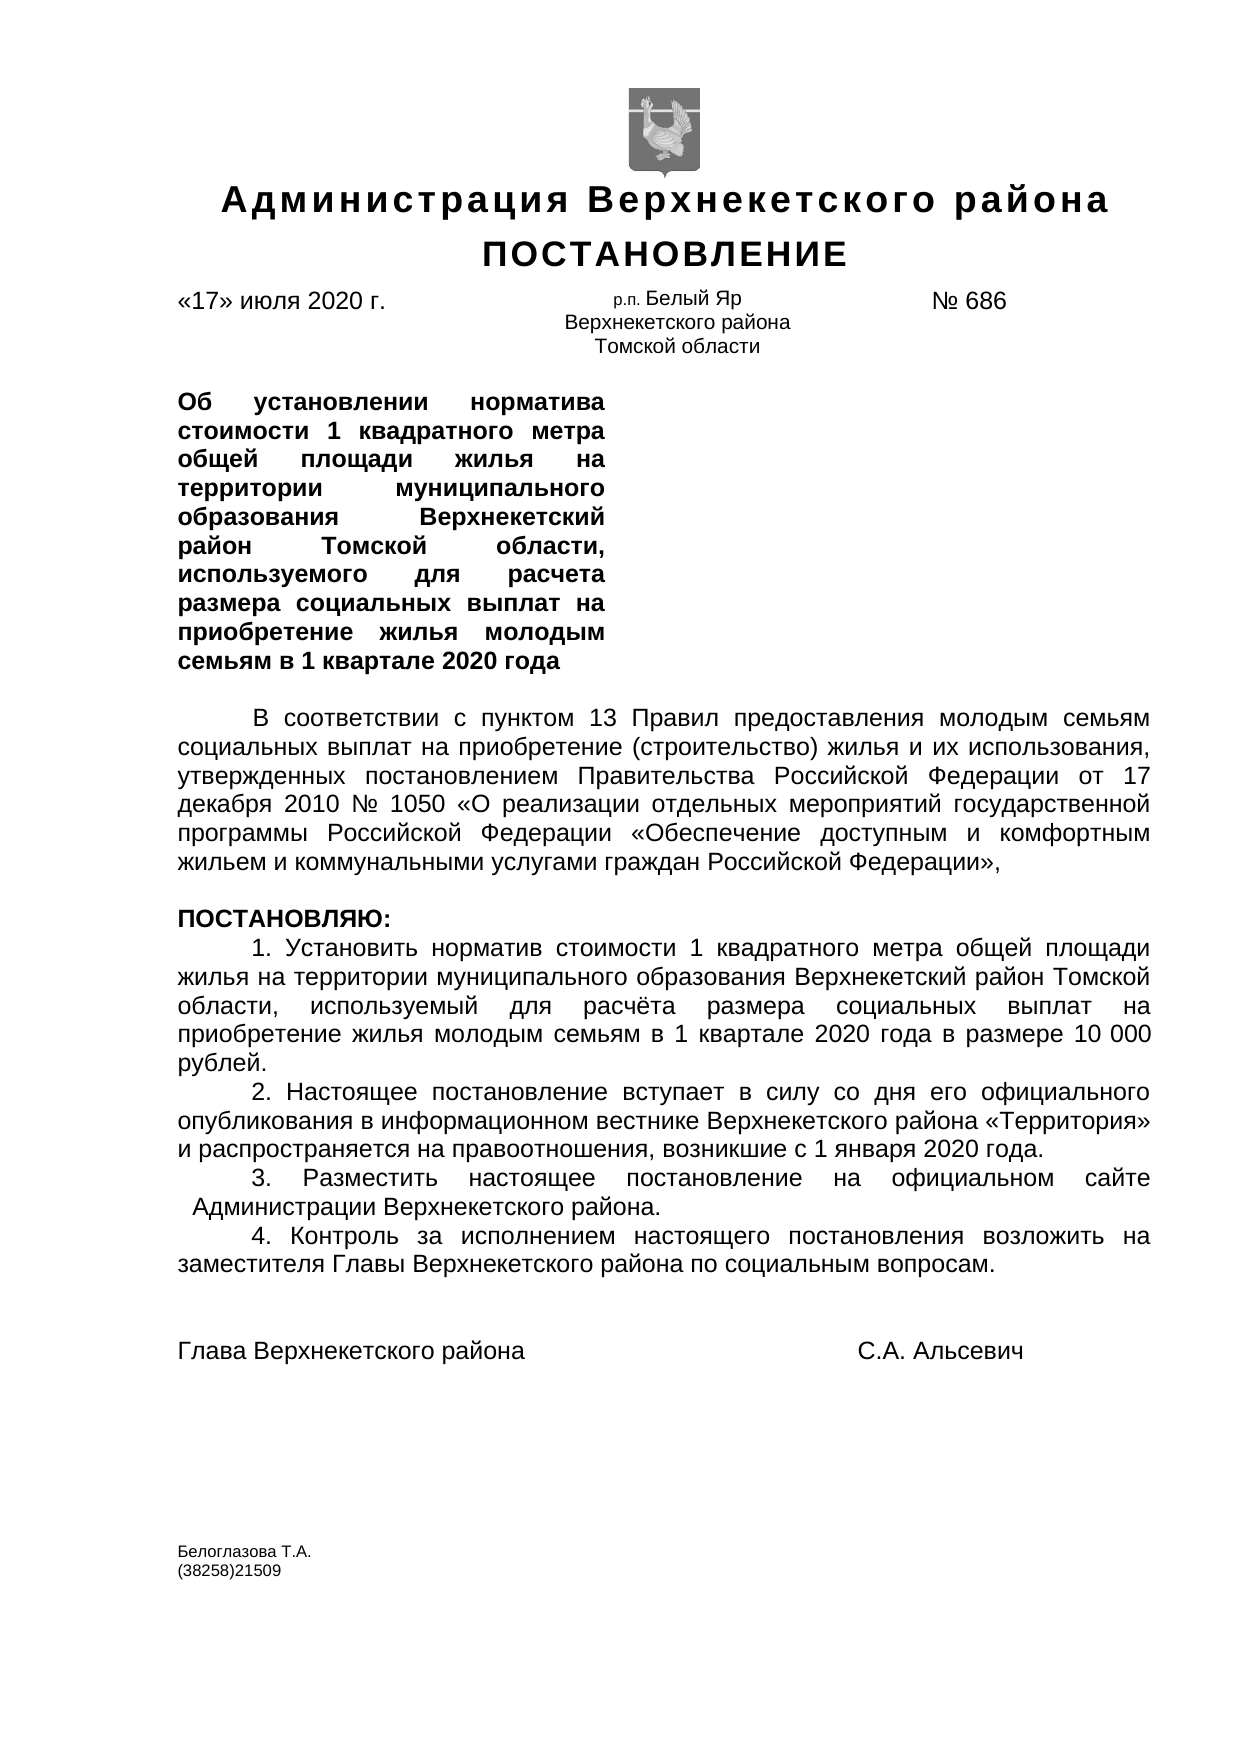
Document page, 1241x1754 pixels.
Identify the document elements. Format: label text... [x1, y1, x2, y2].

text Об установлении норматива стоимости 1 квадратного метра общей площади жилья на территории муниципального образования Верхнекетский район Томской области, используемого для расчета размера социальных выплат на приобретение жилья молодым семьям в 1 квартале 2020 года [177, 387, 605, 674]
text 4. Контроль за исполнением настоящего постановления возложить на заместителя Главы Верхнекетского района по социальным вопросам. [177, 1221, 1152, 1278]
table_header № 686 [793, 286, 1152, 358]
table_header «17» июля 2020 г. [177, 286, 562, 358]
text 1. Установить норматив стоимости 1 квадратного метра общей площади жилья на территории муниципального образования Верхнекетский район Томской области, используемый для расчёта размера социальных выплат на приобретение жилья молодым семьям в 1 квартале 2020 года в размере 10 000 рублей. [177, 933, 1152, 1077]
text Белоглазова Т.А. [177, 1542, 1152, 1561]
text ПОСТАНОВЛЕНИЕ [177, 233, 1152, 274]
table_header р.п. Белый Яр Верхнекетского района Томской области [562, 286, 793, 358]
text 2. Настоящее постановление вступает в силу со дня его официального опубликования в информационном вестнике Верхнекетского района «Территория» и распространяется на правоотношения, возникшие с 1 января 2020 года. [177, 1077, 1152, 1163]
text 3. Разместить настоящее постановление на официальном сайте Администрации Верхнекетского района. [192, 1163, 1152, 1221]
text ПОСТАНОВЛЯЮ: [177, 904, 1152, 933]
text (38258)21509 [177, 1561, 1152, 1580]
text Глава Верхнекетского района С.А. Альсевич [177, 1336, 1152, 1364]
text Администрация Верхнекетского района [177, 177, 1152, 221]
text В соответствии с пунктом 13 Правил предоставления молодым семьям социальных выплат на приобретение (строительство) жилья и их использования, утвержденных постановлением Правительства Российской Федерации от 17 декабря 2010 № 1050 «О реализации отдельных мероприятий государственной программы Российской Федерации «Обеспечение доступным и комфортным жильем и коммунальными услугами граждан Российской Федерации», [177, 703, 1152, 876]
